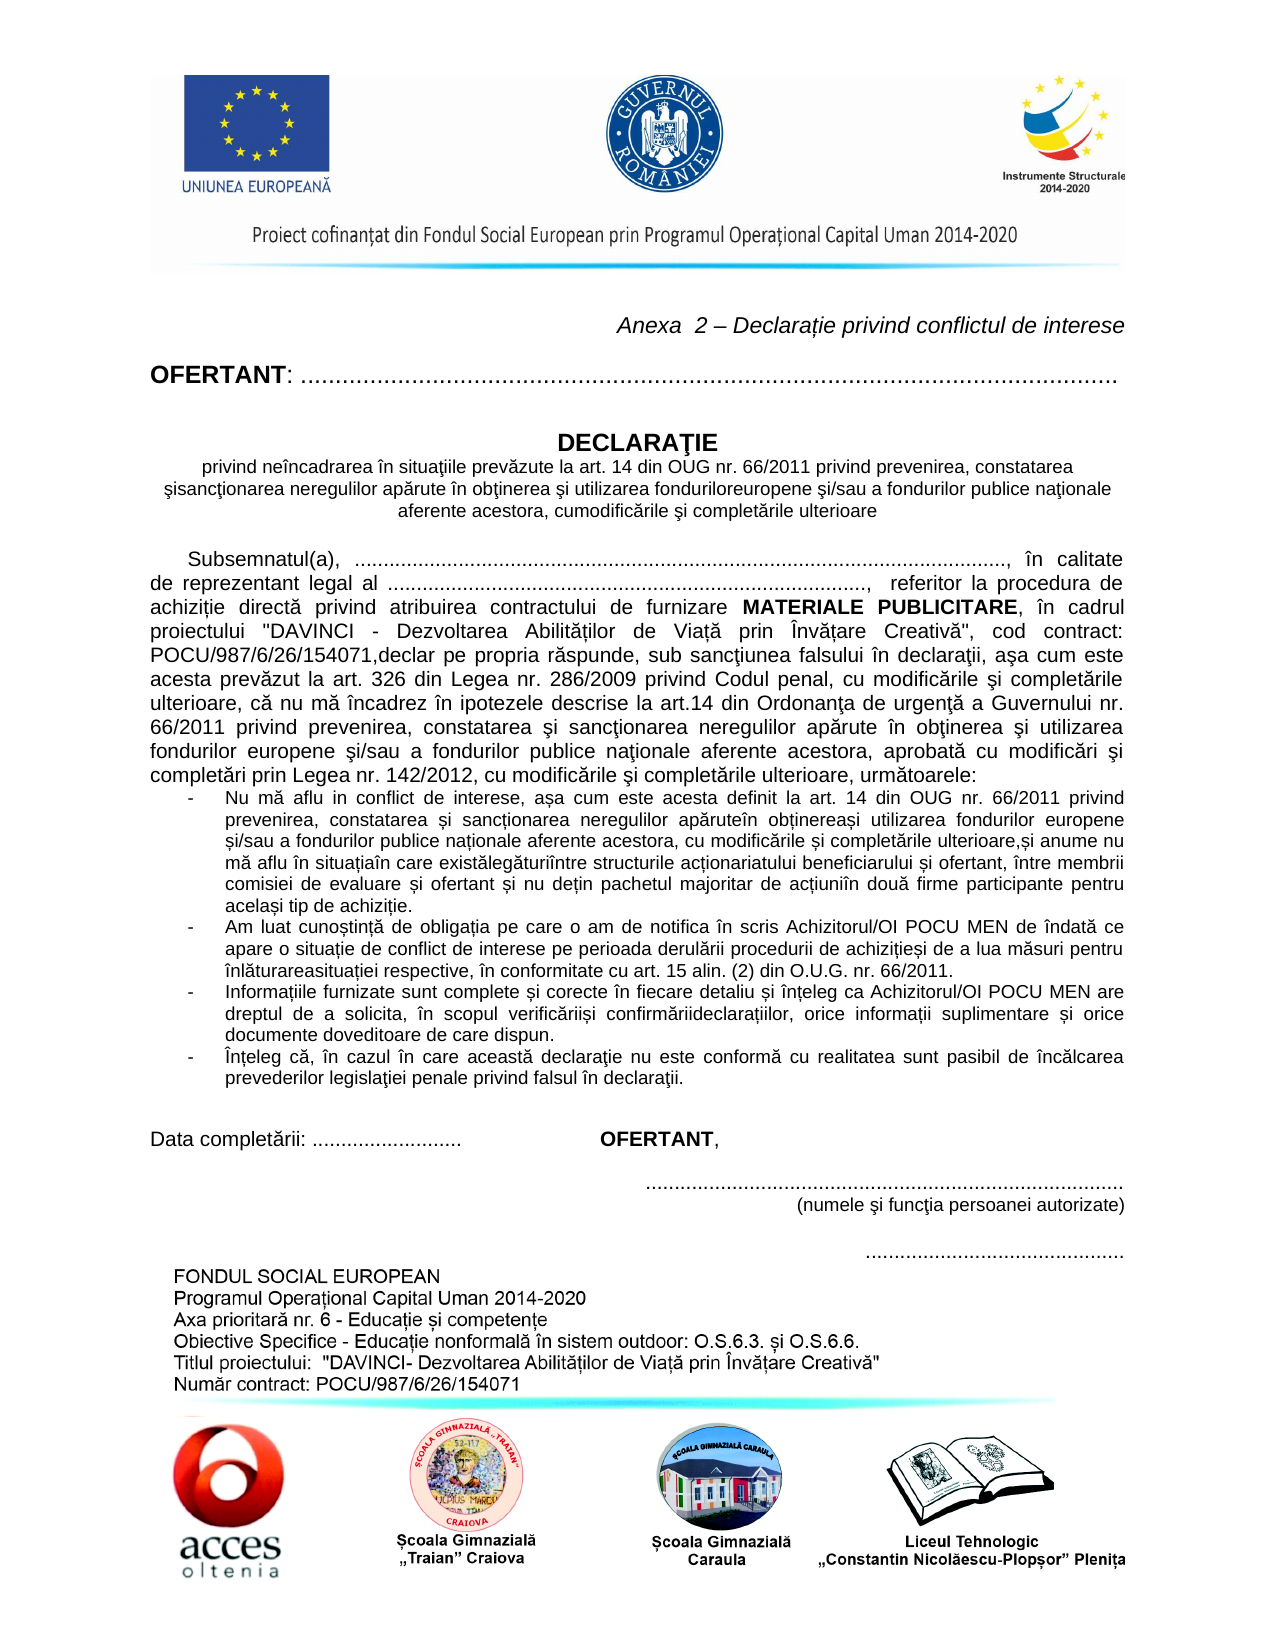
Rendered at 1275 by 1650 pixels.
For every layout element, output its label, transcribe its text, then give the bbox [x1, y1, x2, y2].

list Informațiile furnizate sunt complete și corecte în fiecare detaliu și înțeleg ca Achizitorul/OI POCU MEN are dreptul de a solicita, în scopul verificăriiși confirmăriideclarațiilor, orice informații suplimentare și orice documente doveditoare de care dispun. [187, 981, 1125, 1046]
text Data completării: .......................... OFERTANT, [150, 1127, 1125, 1151]
list Nu mă aflu in conflict de interese, așa cum este acesta definit la art. 14 din OUG nr. 66/2011 privind prevenirea, constatarea și sancționarea neregulilor apăruteîn obținereași utilizarea fondurilor europene și/sau a fondurilor publice naționale aferente acestora, cu modificările și completările ulterioare,și anume nu mă aflu în situațiaîn care existălegăturiîntre structurile acționariatului beneficiarului și ofertant, între membrii comisiei de evaluare și ofertant și nu dețin pachetul majoritar de acțiuniîn două firme participante pentru același tip de achiziție. [187, 787, 1125, 916]
picture [150, 1269, 1125, 1586]
text ............................................. [150, 1239, 1125, 1263]
text ................................................................................... [150, 1169, 1125, 1193]
text (numele şi funcţia persoanei autorizate) [150, 1193, 1125, 1215]
text DECLARAŢIE [150, 427, 1125, 456]
text privind neîncadrarea în situaţiile prevăzute la art. 14 din OUG nr. 66/2011 privind prevenirea, constatarea şisancţionarea neregulilor apărute în obţinerea şi utilizarea fonduriloreuropene şi/sau a fondurilor publice naţionale aferente acestora, cumodificările şi completările ulterioare [150, 456, 1125, 521]
text Anexa 2 – Declarație privind conflictul de interese [150, 312, 1125, 339]
text OFERTANT: ...................................................................................................................... [150, 360, 1125, 389]
text Subsemnatul(a), ................................................................................................................., în calitate de reprezentant legal al ..................................................................................., referitor la procedura de achiziție directă privind atribuirea contractului de furnizare MATERIALE PUBLICITARE, în cadrul proiectului "DAVINCI - Dezvoltarea Abilităților de Viață prin Învățare Creativă", cod contract: POCU/987/6/26/154071,declar pe propria răspunde, sub sancţiunea falsului în declaraţii, aşa cum este acesta prevăzut la art. 326 din Legea nr. 286/2009 privind Codul penal, cu modificările şi completările ulterioare, că nu mă încadrez în ipotezele descrise la art.14 din Ordonanţa de urgenţă a Guvernului nr. 66/2011 privind prevenirea, constatarea şi sancţionarea neregulilor apărute în obţinerea şi utilizarea fondurilor europene şi/sau a fondurilor publice naţionale aferente acestora, aprobată cu modificări şi completări prin Legea nr. 142/2012, cu modificările şi completările ulterioare, următoarele: [150, 547, 1125, 787]
list Am luat cunoștință de obligația pe care o am de notifica în scris Achizitorul/OI POCU MEN de îndată ce apare o situație de conflict de interese pe perioada derulării procedurii de achizițieși de a lua măsuri pentru înlăturareasituației respective, în conformitate cu art. 15 alin. (2) din O.U.G. nr. 66/2011. [187, 916, 1125, 981]
picture [150, 75, 1125, 273]
list Înțeleg că, în cazul în care această declaraţie nu este conformă cu realitatea sunt pasibil de încălcarea prevederilor legislaţiei penale privind falsul în declaraţii. [187, 1046, 1125, 1089]
